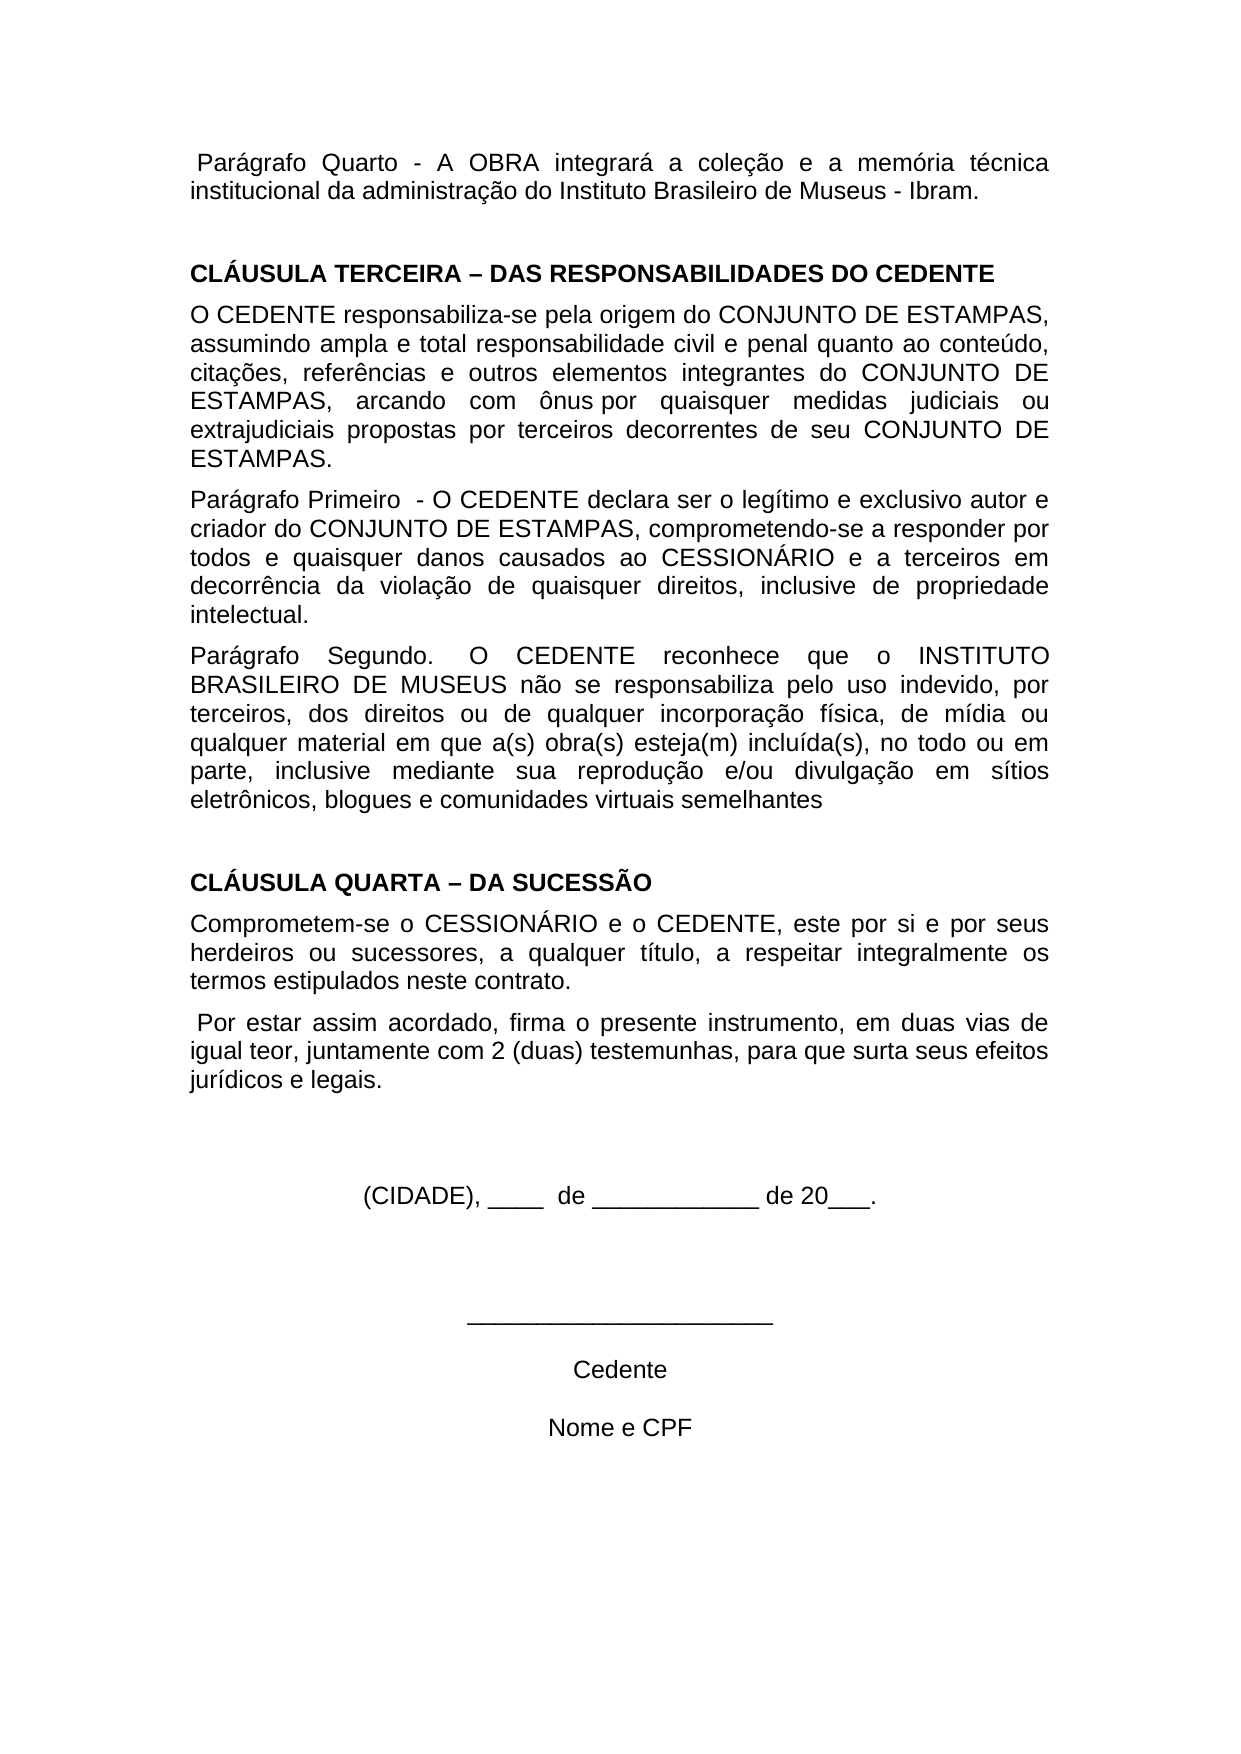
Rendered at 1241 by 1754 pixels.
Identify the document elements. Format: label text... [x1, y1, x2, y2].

text O CEDENTE responsabiliza-se pela origem do CONJUNTO DE ESTAMPAS, assumindo ampla e total responsabilidade civil e penal quanto ao conteúdo, citações, referências e outros elementos integrantes do CONJUNTO DE ESTAMPAS, arcando com ônus por quaisquer medidas judiciais ou extrajudiciais propostas por terceiros decorrentes de seu CONJUNTO DE ESTAMPAS. [190, 300, 1051, 473]
text Comprometem-se o CESSIONÁRIO e o CEDENTE, este por si e por seus herdeiros ou sucessores, a qualquer título, a respeitar integralmente os termos estipulados neste contrato. [190, 909, 1051, 995]
text (CIDADE), ____ de ____________ de 20___. [177, 1181, 1063, 1210]
text CLÁUSULA QUARTA – DA SUCESSÃO [190, 868, 1051, 896]
text Parágrafo Quarto - A OBRA integrará a coleção e a memória técnica institucional da administração do Instituto Brasileiro de Museus - Ibram. [190, 148, 1051, 205]
text Parágrafo Segundo. O CEDENTE reconhece que o INSTITUTO BRASILEIRO DE MUSEUS não se responsabiliza pelo uso indevido, por terceiros, dos direitos ou de qualquer incorporação física, de mídia ou qualquer material em que a(s) obra(s) esteja(m) incluída(s), no todo ou em parte, inclusive mediante sua reprodução e/ou divulgação em sítios eletrônicos, blogues e comunidades virtuais semelhantes [190, 641, 1051, 814]
text Por estar assim acordado, firma o presente instrumento, em duas vias de igual teor, juntamente com 2 (duas) testemunhas, para que surta seus efeitos jurídicos e legais. [190, 1008, 1051, 1094]
text CLÁUSULA TERCEIRA – DAS RESPONSABILIDADES DO CEDENTE [190, 259, 1051, 288]
text Nome e CPF [177, 1413, 1063, 1441]
text Cedente [177, 1355, 1063, 1383]
text ______________________ [177, 1297, 1063, 1326]
text Parágrafo Primeiro - O CEDENTE declara ser o legítimo e exclusivo autor e criador do CONJUNTO DE ESTAMPAS, comprometendo-se a responder por todos e quaisquer danos causados ao CESSIONÁRIO e a terceiros em decorrência da violação de quaisquer direitos, inclusive de propriedade intelectual. [190, 485, 1051, 629]
